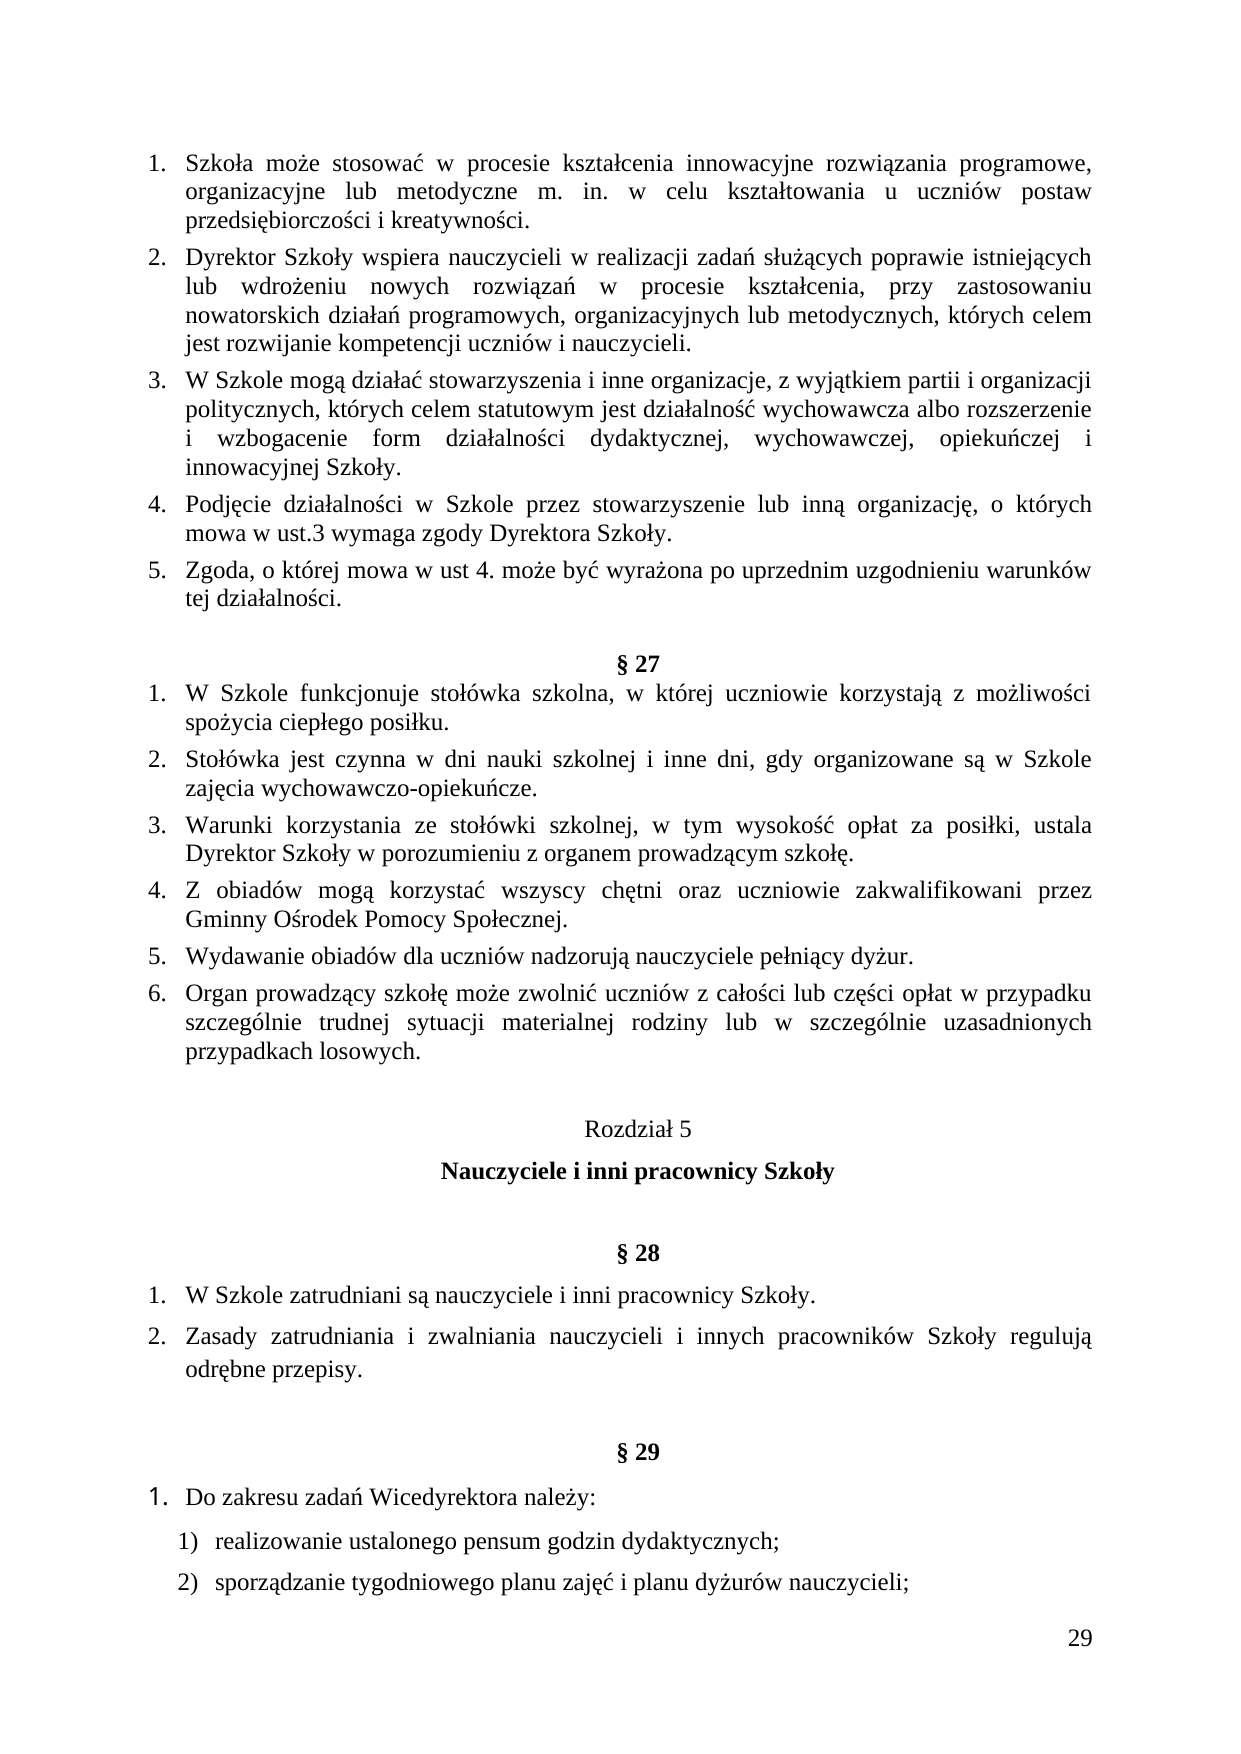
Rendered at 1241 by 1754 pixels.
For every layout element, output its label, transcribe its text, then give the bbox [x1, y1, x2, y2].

text § 27 [183, 649, 1093, 678]
text § 28 [183, 1238, 1093, 1267]
list realizowanie ustalonego pensum godzin dydaktycznych; [177, 1526, 1093, 1554]
list Warunki korzystania ze stołówki szkolnej, w tym wysokość opłat za posiłki, ustala Dyrektor Szkoły w porozumieniu z organem prowadzącym szkołę. [148, 810, 1093, 867]
text Rozdział 5 [183, 1114, 1093, 1143]
list Organ prowadzący szkołę może zwolnić uczniów z całości lub części opłat w przypadku szczególnie trudnej sytuacji materialnej rodziny lub w szczególnie uzasadnionych przypadkach losowych. [148, 978, 1093, 1065]
list Zasady zatrudniania i zwalniania nauczycieli i innych pracowników Szkoły regulują odrębne przepisy. [148, 1321, 1093, 1383]
list Wydawanie obiadów dla uczniów nadzorują nauczyciele pełniący dyżur. [148, 941, 1093, 970]
list Zgoda, o której mowa w ust 4. może być wyrażona po uprzednim uzgodnieniu warunków tej działalności. [148, 555, 1093, 612]
list Dyrektor Szkoły wspiera nauczycieli w realizacji zadań służących poprawie istniejących lub wdrożeniu nowych rozwiązań w procesie kształcenia, przy zastosowaniu nowatorskich działań programowych, organizacyjnych lub metodycznych, których celem jest rozwijanie kompetencji uczniów i nauczycieli. [148, 242, 1093, 357]
list Podjęcie działalności w Szkole przez stowarzyszenie lub inną organizację, o których mowa w ust.3 wymaga zgody Dyrektora Szkoły. [148, 489, 1093, 546]
list Do zakresu zadań Wicedyrektora należy: [148, 1478, 1093, 1512]
list Szkoła może stosować w procesie kształcenia innowacyjne rozwiązania programowe, organizacyjne lub metodyczne m. in. w celu kształtowania u uczniów postaw przedsiębiorczości i kreatywności. [148, 148, 1093, 234]
list sporządzanie tygodniowego planu zajęć i planu dyżurów nauczycieli; [177, 1567, 1093, 1596]
text § 29 [183, 1437, 1093, 1466]
list W Szkole funkcjonuje stołówka szkolna, w której uczniowie korzystają z możliwości spożycia ciepłego posiłku. [148, 678, 1093, 736]
text Nauczyciele i inni pracownicy Szkoły [183, 1156, 1093, 1184]
list W Szkole zatrudniani są nauczyciele i inni pracownicy Szkoły. [148, 1280, 1093, 1308]
list Z obiadów mogą korzystać wszyscy chętni oraz uczniowie zakwalifikowani przez Gminny Ośrodek Pomocy Społecznej. [148, 876, 1093, 933]
list Stołówka jest czynna w dni nauki szkolnej i inne dni, gdy organizowane są w Szkole zajęcia wychowawczo-opiekuńcze. [148, 744, 1093, 801]
list W Szkole mogą działać stowarzyszenia i inne organizacje, z wyjątkiem partii i organizacji politycznych, których celem statutowym jest działalność wychowawcza albo rozszerzenie i wzbogacenie form działalności dydaktycznej, wychowawczej, opiekuńczej i innowacyjnej Szkoły. [148, 366, 1093, 481]
